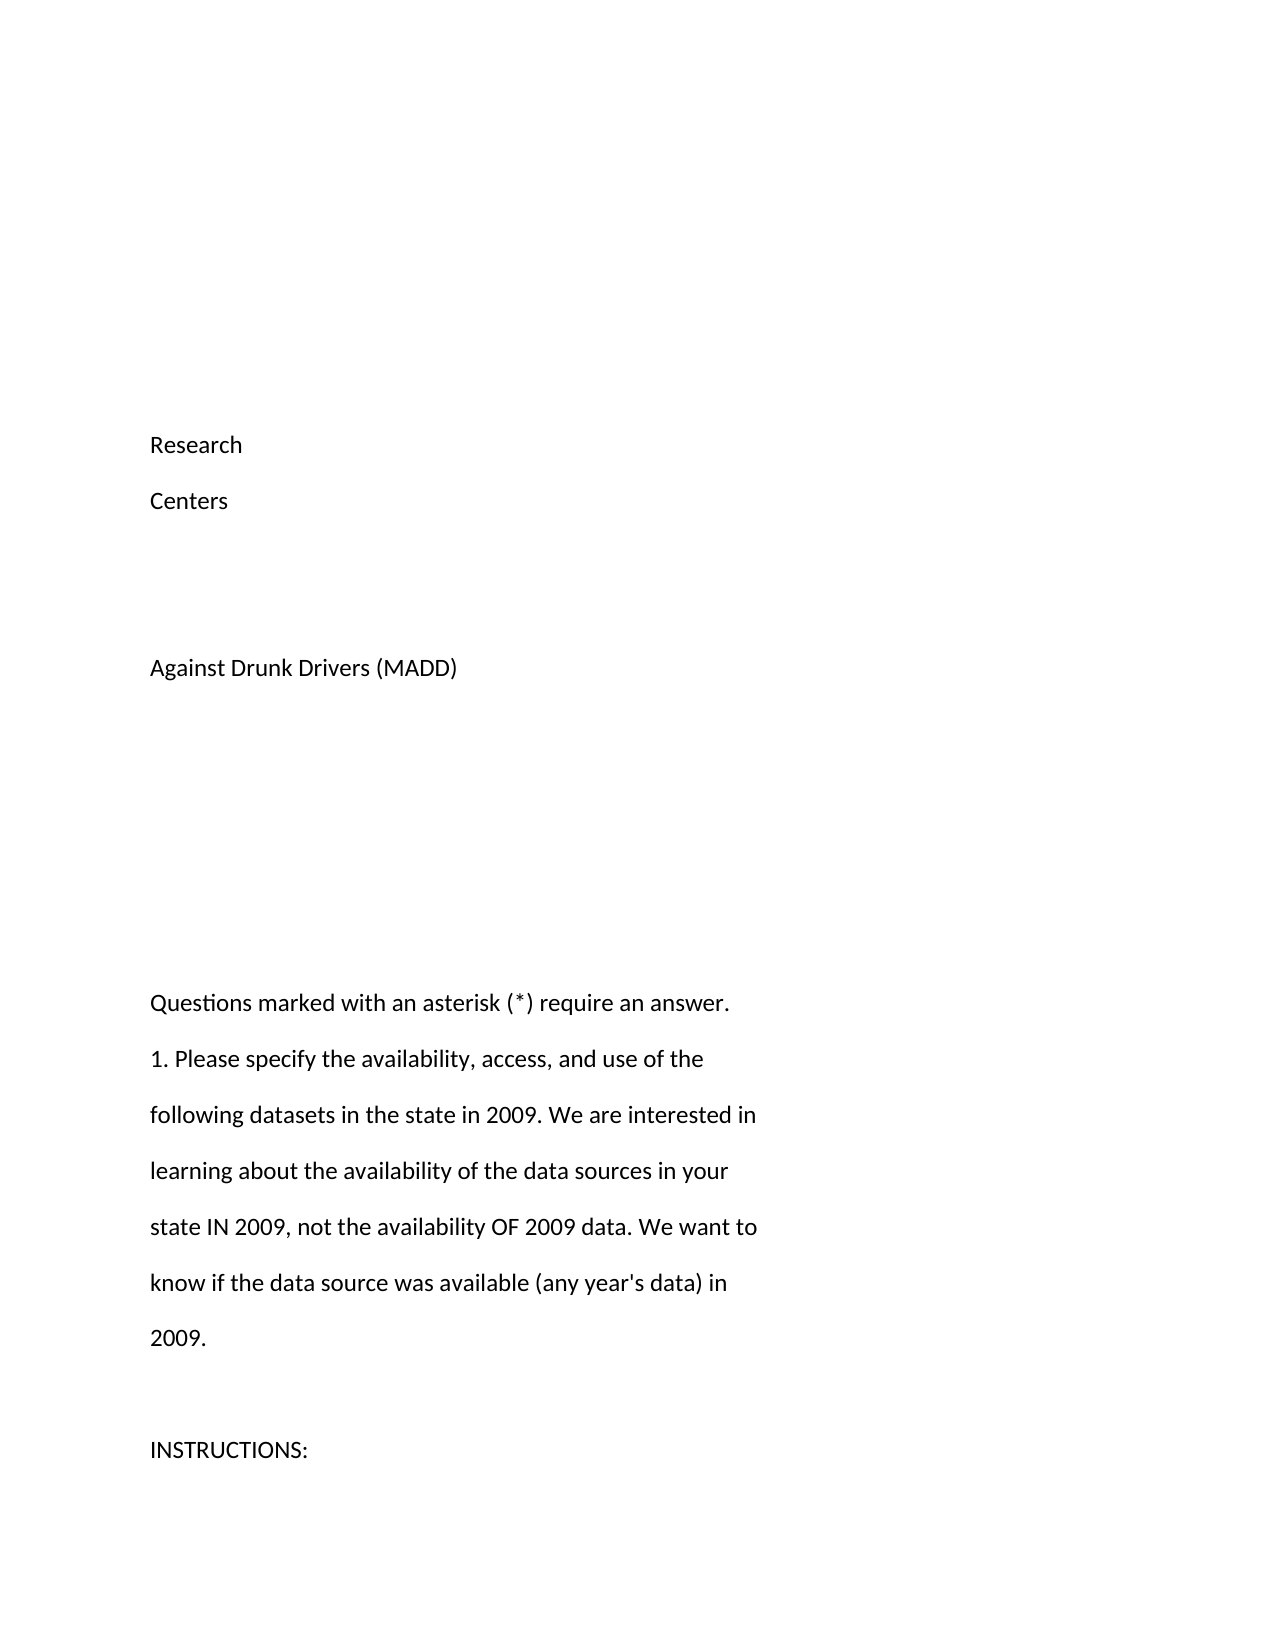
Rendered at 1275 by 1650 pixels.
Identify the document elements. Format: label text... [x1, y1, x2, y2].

text 2009. [150, 1322, 1125, 1353]
text following datasets in the state in 2009. We are interested in [150, 1099, 1125, 1130]
text Against Drunk Drivers (MADD) [150, 652, 1125, 683]
text Questions marked with an asterisk (*) require an answer. [150, 987, 1125, 1018]
text Research [150, 429, 1125, 460]
text INSTRUCTIONS: [150, 1434, 1125, 1465]
text learning about the availability of the data sources in your [150, 1155, 1125, 1186]
text 1. Please specify the availability, access, and use of the [150, 1043, 1125, 1074]
text Centers [150, 485, 1125, 516]
text state IN 2009, not the availability OF 2009 data. We want to [150, 1211, 1125, 1241]
text know if the data source was available (any year's data) in [150, 1267, 1125, 1297]
